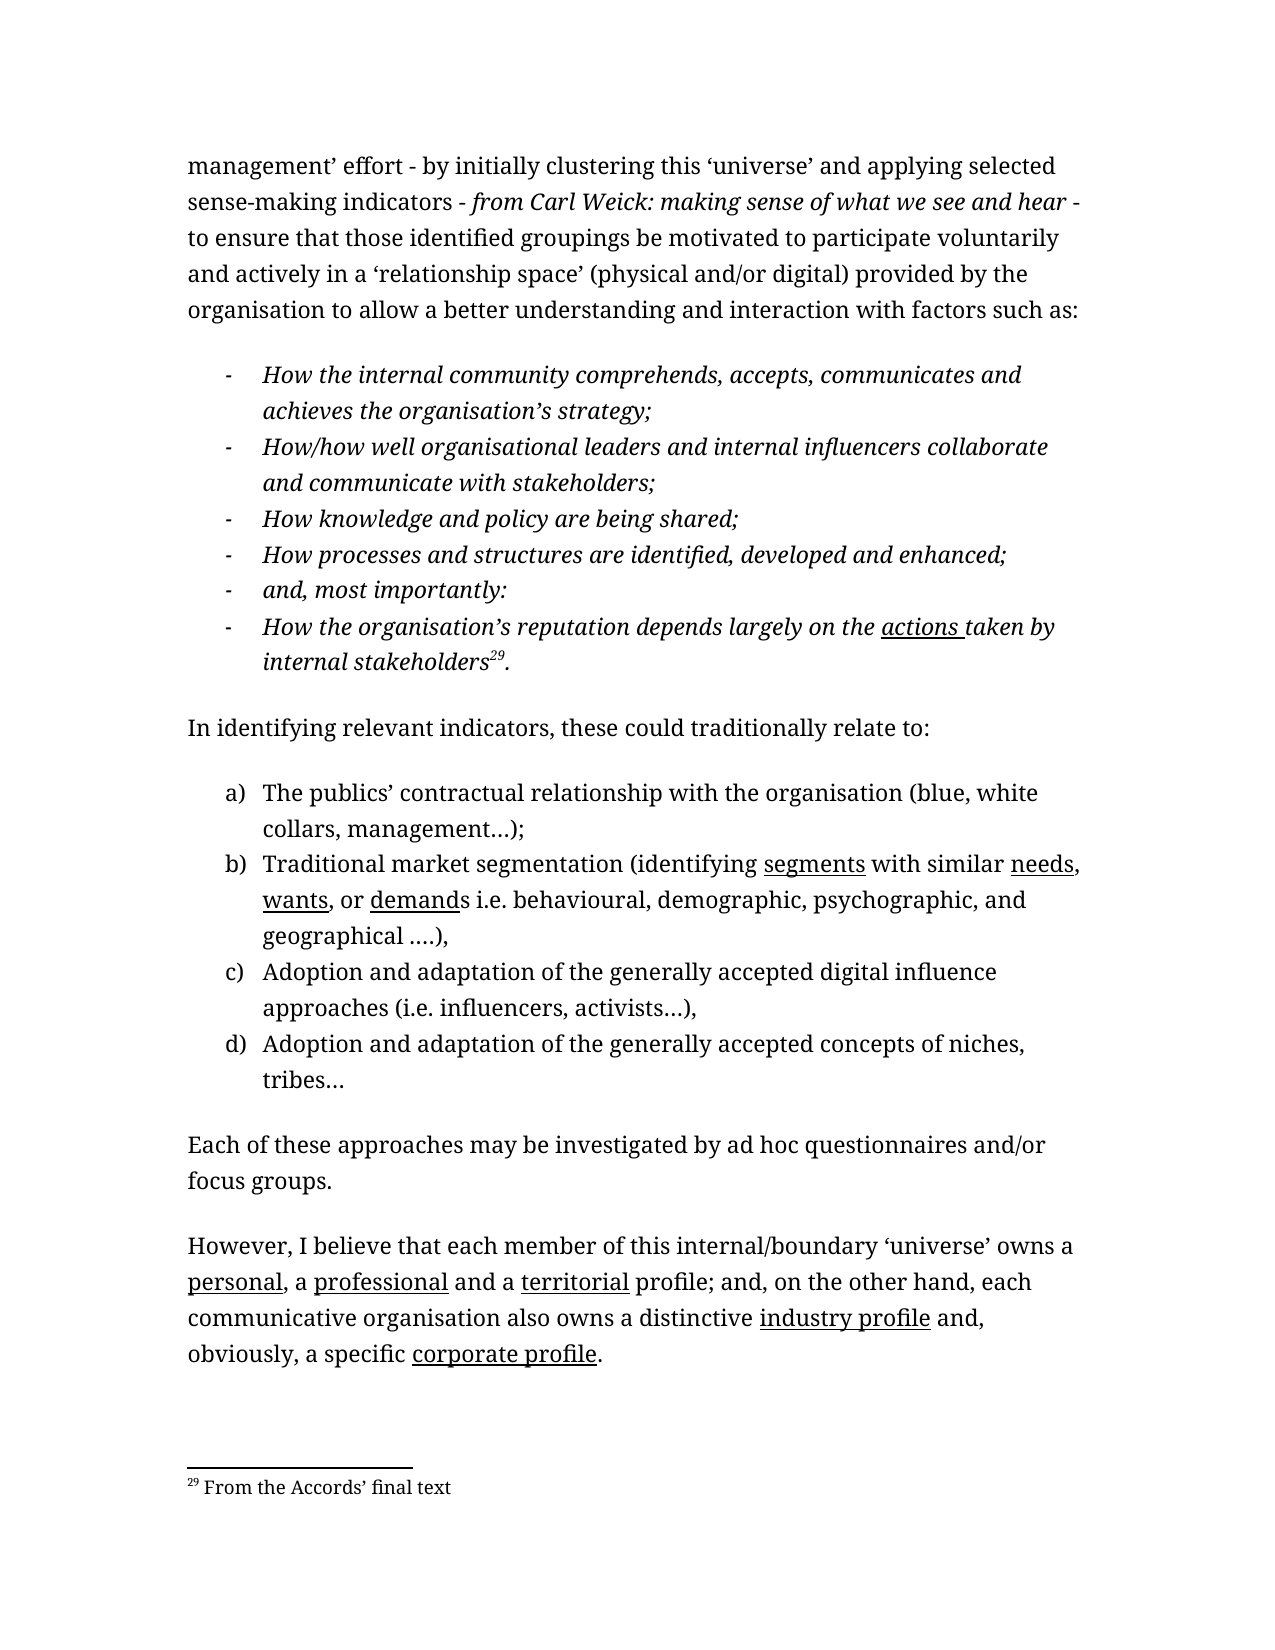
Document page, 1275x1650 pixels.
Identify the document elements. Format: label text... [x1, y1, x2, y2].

list Traditional market segmentation (identifying segments with similar needs, wants, or demands i.e. behavioural, demographic, psychographic, and geographical .…), [225, 848, 1087, 952]
list The publics’ contractual relationship with the organisation (blue, white collars, management…); [225, 777, 1087, 844]
list How the organisation’s reputation depends largely on the actions taken by internal stakeholders. [225, 610, 1087, 678]
list How the internal community comprehends, accepts, communicates and achieves the organisation’s strategy; [225, 359, 1087, 426]
list Adoption and adaptation of the generally accepted concepts of niches, tribes… [225, 1028, 1087, 1095]
list How/how well organisational leaders and internal influencers collaborate and communicate with stakeholders; [225, 431, 1087, 498]
text In identifying relevant indicators, these could traditionally relate to: [187, 711, 1087, 743]
list How processes and structures are identified, developed and enhanced; [225, 538, 1087, 570]
text Each of these approaches may be investigated by ad hoc questionnaires and/or focus groups. [187, 1129, 1087, 1196]
list How knowledge and policy are being shared; [225, 503, 1087, 534]
text However, I believe that each member of this internal/boundary ‘universe’ owns a personal, a professional and a territorial profile; and, on the other hand, each communicative organisation also owns a distinctive industry profile and, obviously, a specific corporate profile. [187, 1230, 1087, 1369]
list and, most importantly: [225, 574, 1087, 606]
list Adoption and adaptation of the generally accepted digital influence approaches (i.e. influencers, activists…), [225, 956, 1087, 1023]
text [187, 150, 1087, 325]
